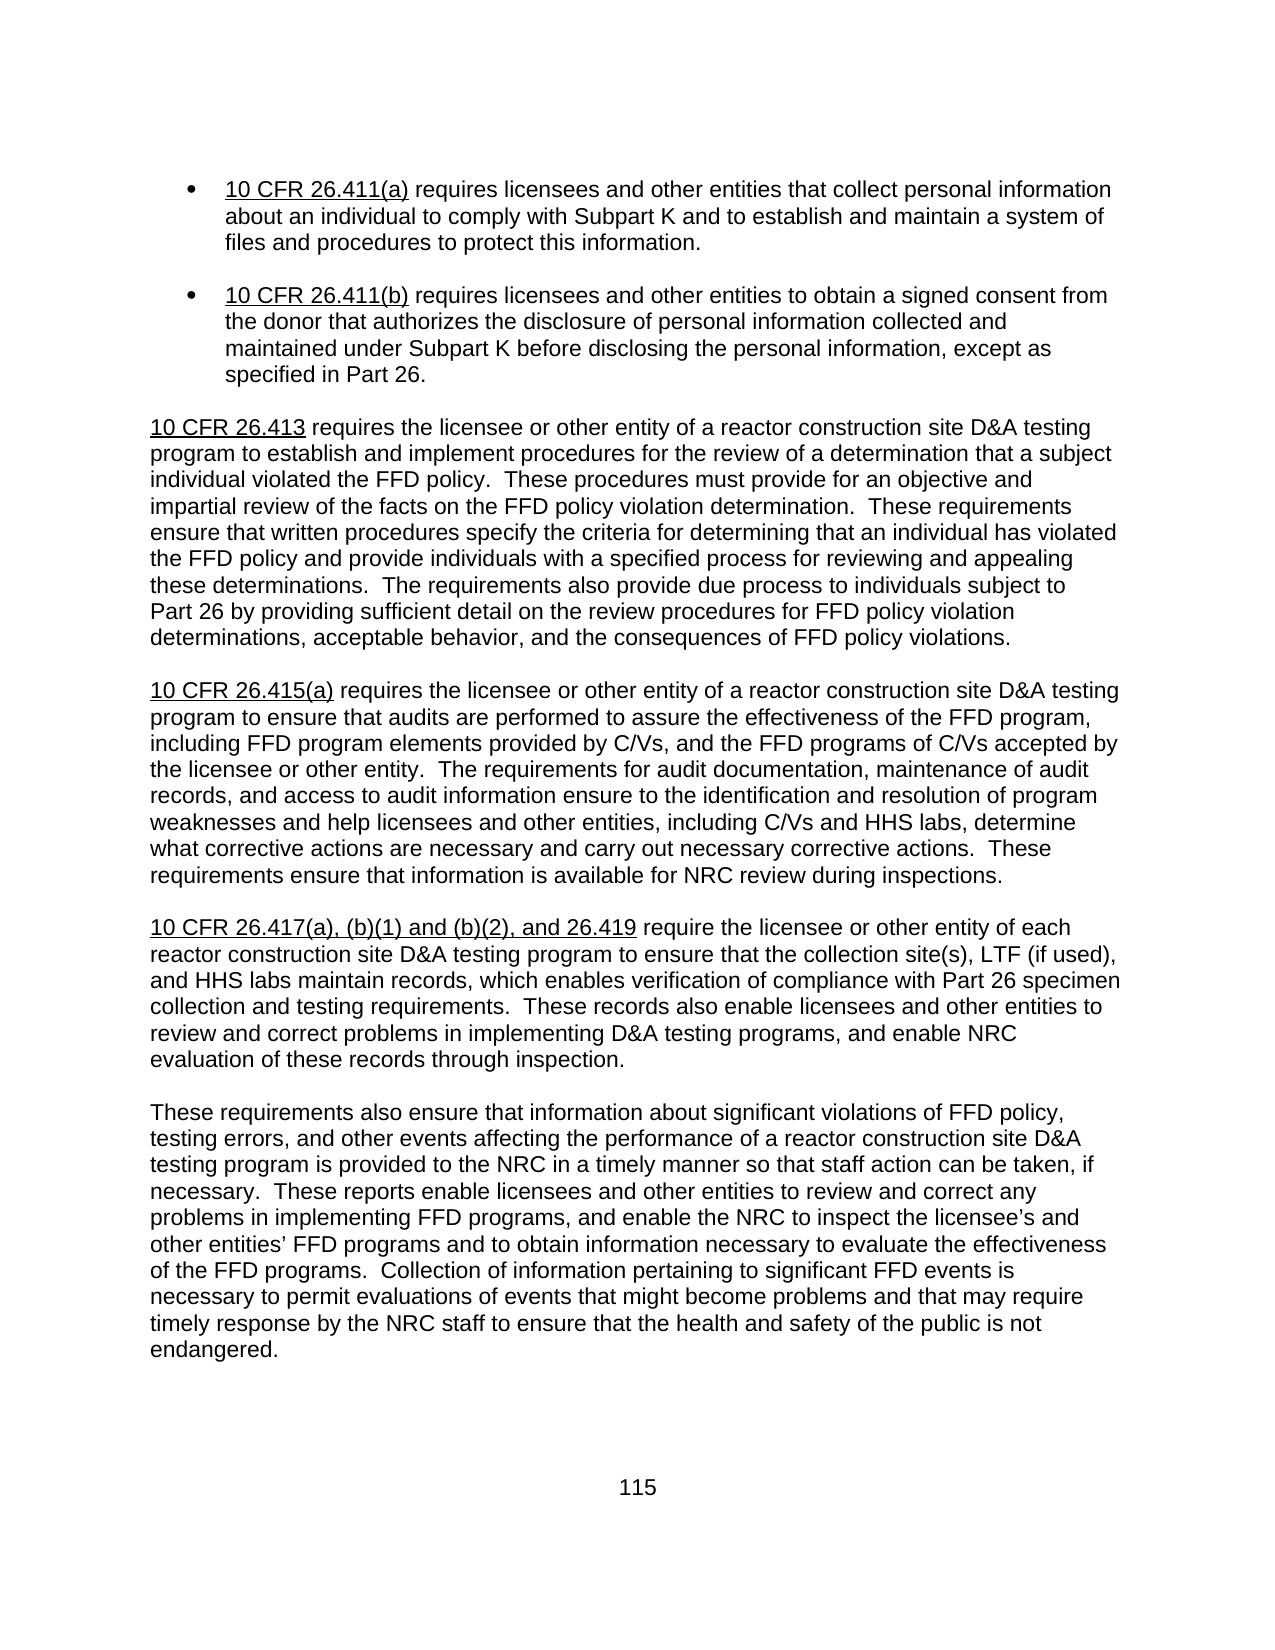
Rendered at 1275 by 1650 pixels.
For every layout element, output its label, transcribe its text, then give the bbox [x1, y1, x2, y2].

text These requirements also ensure that information about significant violations of FFD policy, testing errors, and other events affecting the performance of a reactor construction site D&A testing program is provided to the NRC in a timely manner so that staff action can be taken, if necessary. These reports enable licensees and other entities to review and correct any problems in implementing FFD programs, and enable the NRC to inspect the licensee’s and other entities’ FFD programs and to obtain information necessary to evaluate the effectiveness of the FFD programs. Collection of information pertaining to significant FFD events is necessary to permit evaluations of events that might become problems and that may require timely response by the NRC staff to ensure that the health and safety of the public is not endangered. [150, 1099, 1125, 1362]
text 10 CFR 26.415(a) requires the licensee or other entity of a reactor construction site D&A testing program to ensure that audits are performed to assure the effectiveness of the FFD program, including FFD program elements provided by C/Vs, and the FFD programs of C/Vs accepted by the licensee or other entity. The requirements for audit documentation, maintenance of audit records, and access to audit information ensure to the identification and resolution of program weaknesses and help licensees and other entities, including C/Vs and HHS labs, determine what corrective actions are necessary and carry out necessary corrective actions. These requirements ensure that information is available for NRC review during inspections. [150, 677, 1125, 888]
text 10 CFR 26.417(a), (b)(1) and (b)(2), and 26.419 require the licensee or other entity of each reactor construction site D&A testing program to ensure that the collection site(s), LTF (if used), and HHS labs maintain records, which enables verification of compliance with Part 26 specimen collection and testing requirements. These records also enable licensees and other entities to review and correct problems in implementing D&A testing programs, and enable NRC evaluation of these records through inspection. [150, 914, 1125, 1072]
list 10 CFR 26.411(b) requires licensees and other entities to obtain a signed consent from the donor that authorizes the disclosure of personal information collected and maintained under Subpart K before disclosing the personal information, except as specified in Part 26. [187, 282, 1125, 387]
list 10 CFR 26.411(a) requires licensees and other entities that collect personal information about an individual to comply with Subpart K and to establish and maintain a system of files and procedures to protect this information. [187, 176, 1125, 255]
text 10 CFR 26.413 requires the licensee or other entity of a reactor construction site D&A testing program to establish and implement procedures for the review of a determination that a subject individual violated the FFD policy. These procedures must provide for an objective and impartial review of the facts on the FFD policy violation determination. These requirements ensure that written procedures specify the criteria for determining that an individual has violated the FFD policy and provide individuals with a specified process for reviewing and appealing these determinations. The requirements also provide due process to individuals subject to Part 26 by providing sufficient detail on the review procedures for FFD policy violation determinations, acceptable behavior, and the consequences of FFD policy violations. [150, 413, 1125, 651]
